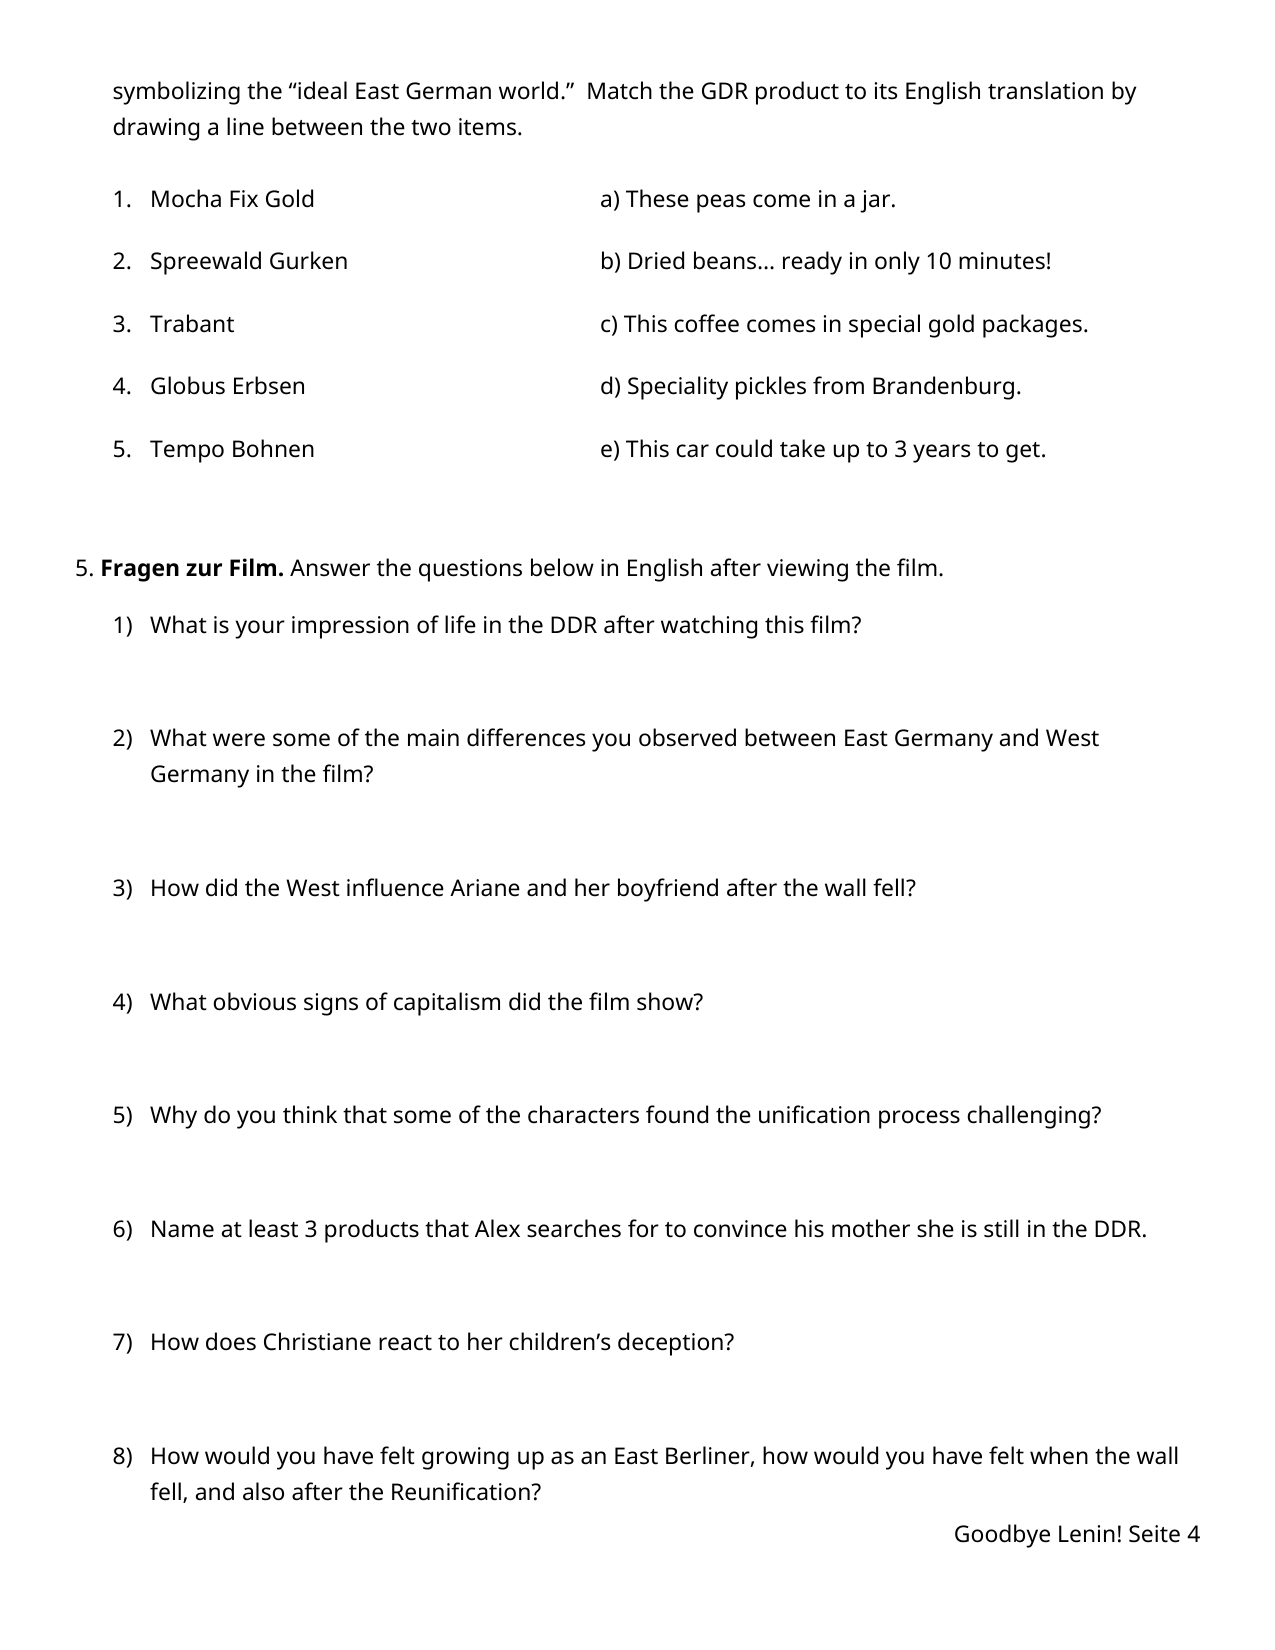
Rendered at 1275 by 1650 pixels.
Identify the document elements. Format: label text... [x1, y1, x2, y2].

list Mocha Fix Gold a) These peas come in a jar. [112, 183, 1200, 214]
list What obvious signs of capitalism did the film show? [112, 985, 1200, 1017]
list Why do you think that some of the characters found the unification process challenging? [112, 1099, 1200, 1130]
list Name at least 3 products that Alex searches for to convince his mother she is still in the DDR. [112, 1212, 1200, 1244]
list How did the West influence Ariane and her boyfriend after the wall fell? [112, 872, 1200, 903]
list Trabant c) This coffee comes in special gold packages. [112, 308, 1200, 339]
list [75, 75, 1200, 142]
list What were some of the main differences you observed between East Germany and West Germany in the film? [112, 722, 1200, 789]
list Tempo Bohnen e) This car could take up to 3 years to get. [112, 433, 1200, 464]
list Spreewald Gurken b) Dried beans… ready in only 10 minutes! [112, 245, 1200, 277]
text 5. Fragen zur Film. Answer the questions below in English after viewing the film. [75, 552, 1200, 583]
list What is your impression of life in the DDR after watching this film? [112, 609, 1200, 640]
list How does Christiane react to her children’s deception? [112, 1326, 1200, 1357]
list Globus Erbsen d) Speciality pickles from Brandenburg. [112, 370, 1200, 402]
list How would you have felt growing up as an East Berliner, how would you have felt when the wall fell, and also after the Reunification? [112, 1439, 1200, 1507]
